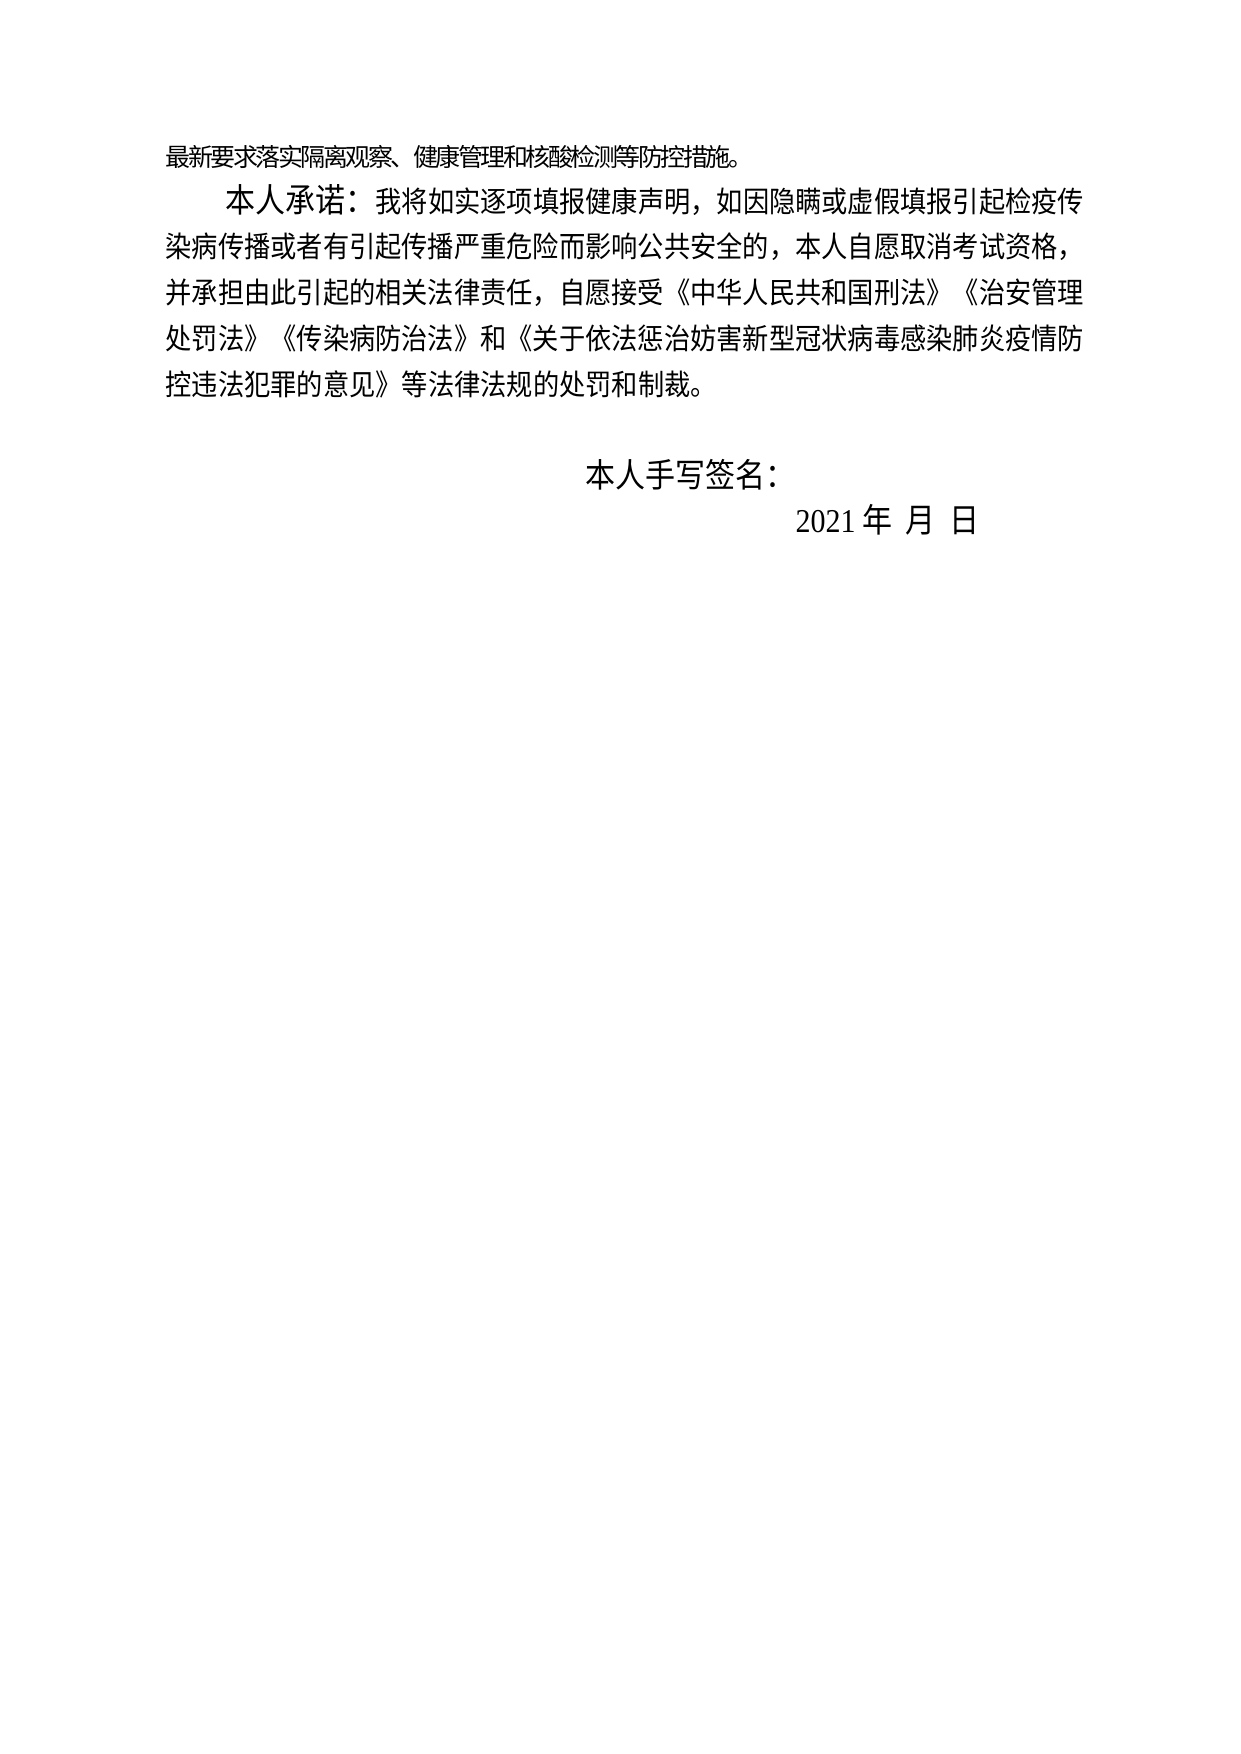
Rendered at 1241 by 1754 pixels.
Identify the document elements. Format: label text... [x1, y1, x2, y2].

text 本人手写签名： [165, 450, 1087, 496]
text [165, 129, 1087, 175]
text 本人承诺：我将如实逐项填报健康声明，如因隐瞒或虚假填报引起检疫传染病传播或者有引起传播严重危险而影响公共安全的，本人自愿取消考试资格，并承担由此引起的相关法律责任，自愿接受《中华人民共和国刑法》《治安管理处罚法》《传染病防治法》和《关于依法惩治妨害新型冠状病毒感染肺炎疫情防控违法犯罪的意见》等法律法规的处罚和制裁。 [165, 175, 1087, 404]
text 2021年 月 日 [165, 496, 1087, 542]
